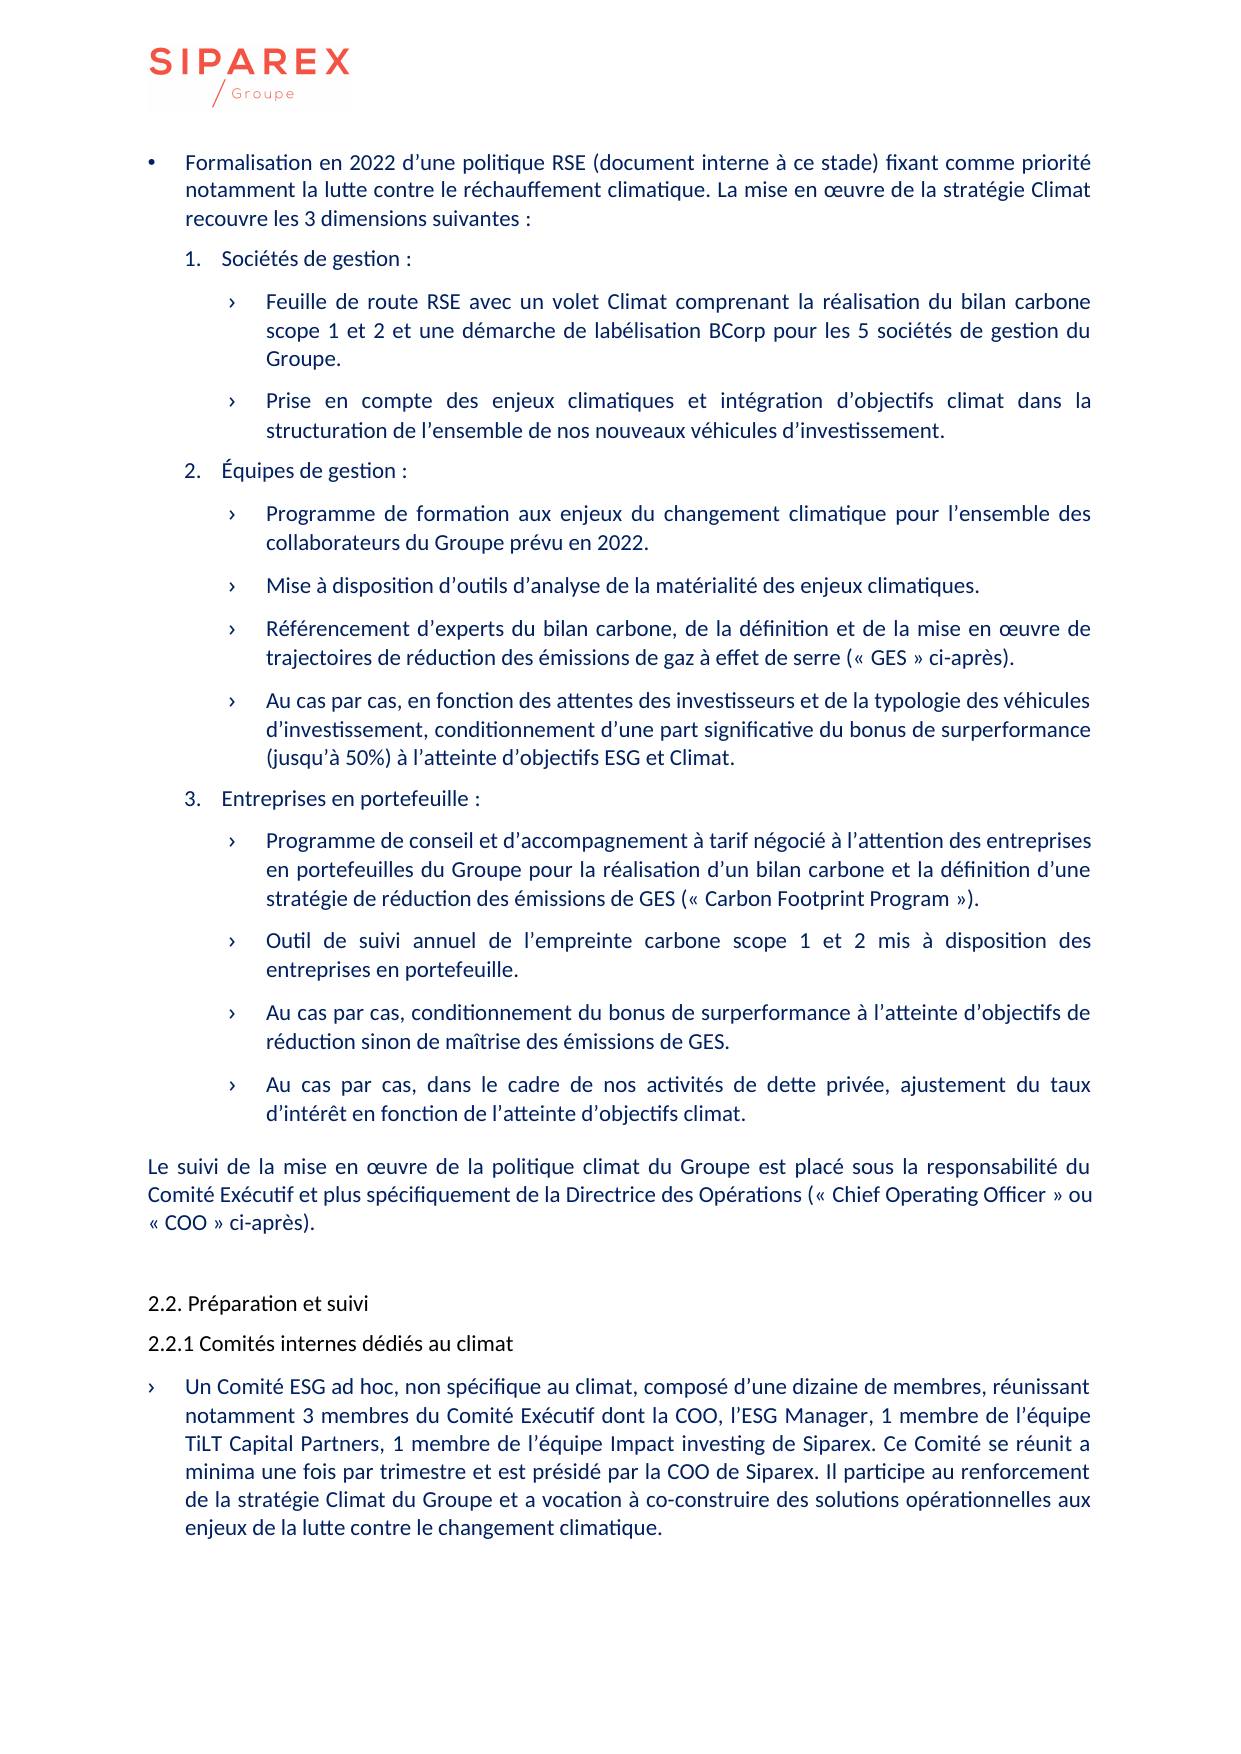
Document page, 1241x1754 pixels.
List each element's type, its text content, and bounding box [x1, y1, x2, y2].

list Au cas par cas, dans le cadre de nos activités de dette privée, ajustement du taux d’intérêt en fonction de l’atteinte d’objectifs climat. [228, 1068, 1093, 1127]
list Programme de conseil et d’accompagnement à tarif négocié à l’attention des entreprises en portefeuilles du Groupe pour la réalisation d’un bilan carbone et la définition d’une stratégie de réduction des émissions de GES (« Carbon Footprint Program »). [228, 824, 1093, 912]
list Mise à disposition d’outils d’analyse de la matérialité des enjeux climatiques. [228, 568, 1093, 600]
list Entreprises en portefeuille : [184, 784, 1093, 812]
text 2.2.1 Comités internes dédiés au climat [148, 1329, 1093, 1358]
list Prise en compte des enjeux climatiques et intégration d’objectifs climat dans la structuration de l’ensemble de nos nouveaux véhicules d’investissement. [228, 384, 1093, 444]
list Un Comité ESG ad hoc, non spécifique au climat, composé d’une dizaine de membres, réunissant notamment 3 membres du Comité Exécutif dont la COO, l’ESG Manager, 1 membre de l’équipe TiLT Capital Partners, 1 membre de l’équipe Impact investing de Siparex. Ce Comité se réunit a minima une fois par trimestre et est présidé par la COO de Siparex. Il participe au renforcement de la stratégie Climat du Groupe et a vocation à co-construire des solutions opérationnelles aux enjeux de la lutte contre le changement climatique. [148, 1370, 1093, 1541]
text Le suivi de la mise en œuvre de la politique climat du Groupe est placé sous la responsabilité du Comité Exécutif et plus spécifiquement de la Directrice des Opérations (« Chief Operating Officer » ou « COO » ci-après). [148, 1152, 1093, 1236]
list Au cas par cas, conditionnement du bonus de surperformance à l’atteinte d’objectifs de réduction sinon de maîtrise des émissions de GES. [228, 996, 1093, 1055]
list Outil de suivi annuel de l’empreinte carbone scope 1 et 2 mis à disposition des entreprises en portefeuille. [228, 924, 1093, 983]
picture [147, 44, 352, 111]
list Programme de formation aux enjeux du changement climatique pour l’ensemble des collaborateurs du Groupe prévu en 2022. [228, 497, 1093, 556]
list Sociétés de gestion : [184, 244, 1093, 272]
list Référencement d’experts du bilan carbone, de la définition et de la mise en œuvre de trajectoires de réduction des émissions de gaz à effet de serre (« GES » ci-après). [228, 612, 1093, 672]
text 2.2. Préparation et suivi [148, 1289, 1093, 1317]
list Feuille de route RSE avec un volet Climat comprenant la réalisation du bilan carbone scope 1 et 2 et une démarche de labélisation BCorp pour les 5 sociétés de gestion du Groupe. [228, 285, 1093, 372]
list Équipes de gestion : [184, 456, 1093, 484]
list Formalisation en 2022 d’une politique RSE (document interne à ce stade) fixant comme priorité notamment la lutte contre le réchauffement climatique. La mise en œuvre de la stratégie Climat recouvre les 3 dimensions suivantes : [148, 148, 1093, 232]
list Au cas par cas, en fonction des attentes des investisseurs et de la typologie des véhicules d’investissement, conditionnement d’une part significative du bonus de surperformance (jusqu’à 50%) à l’atteinte d’objectifs ESG et Climat. [228, 684, 1093, 771]
